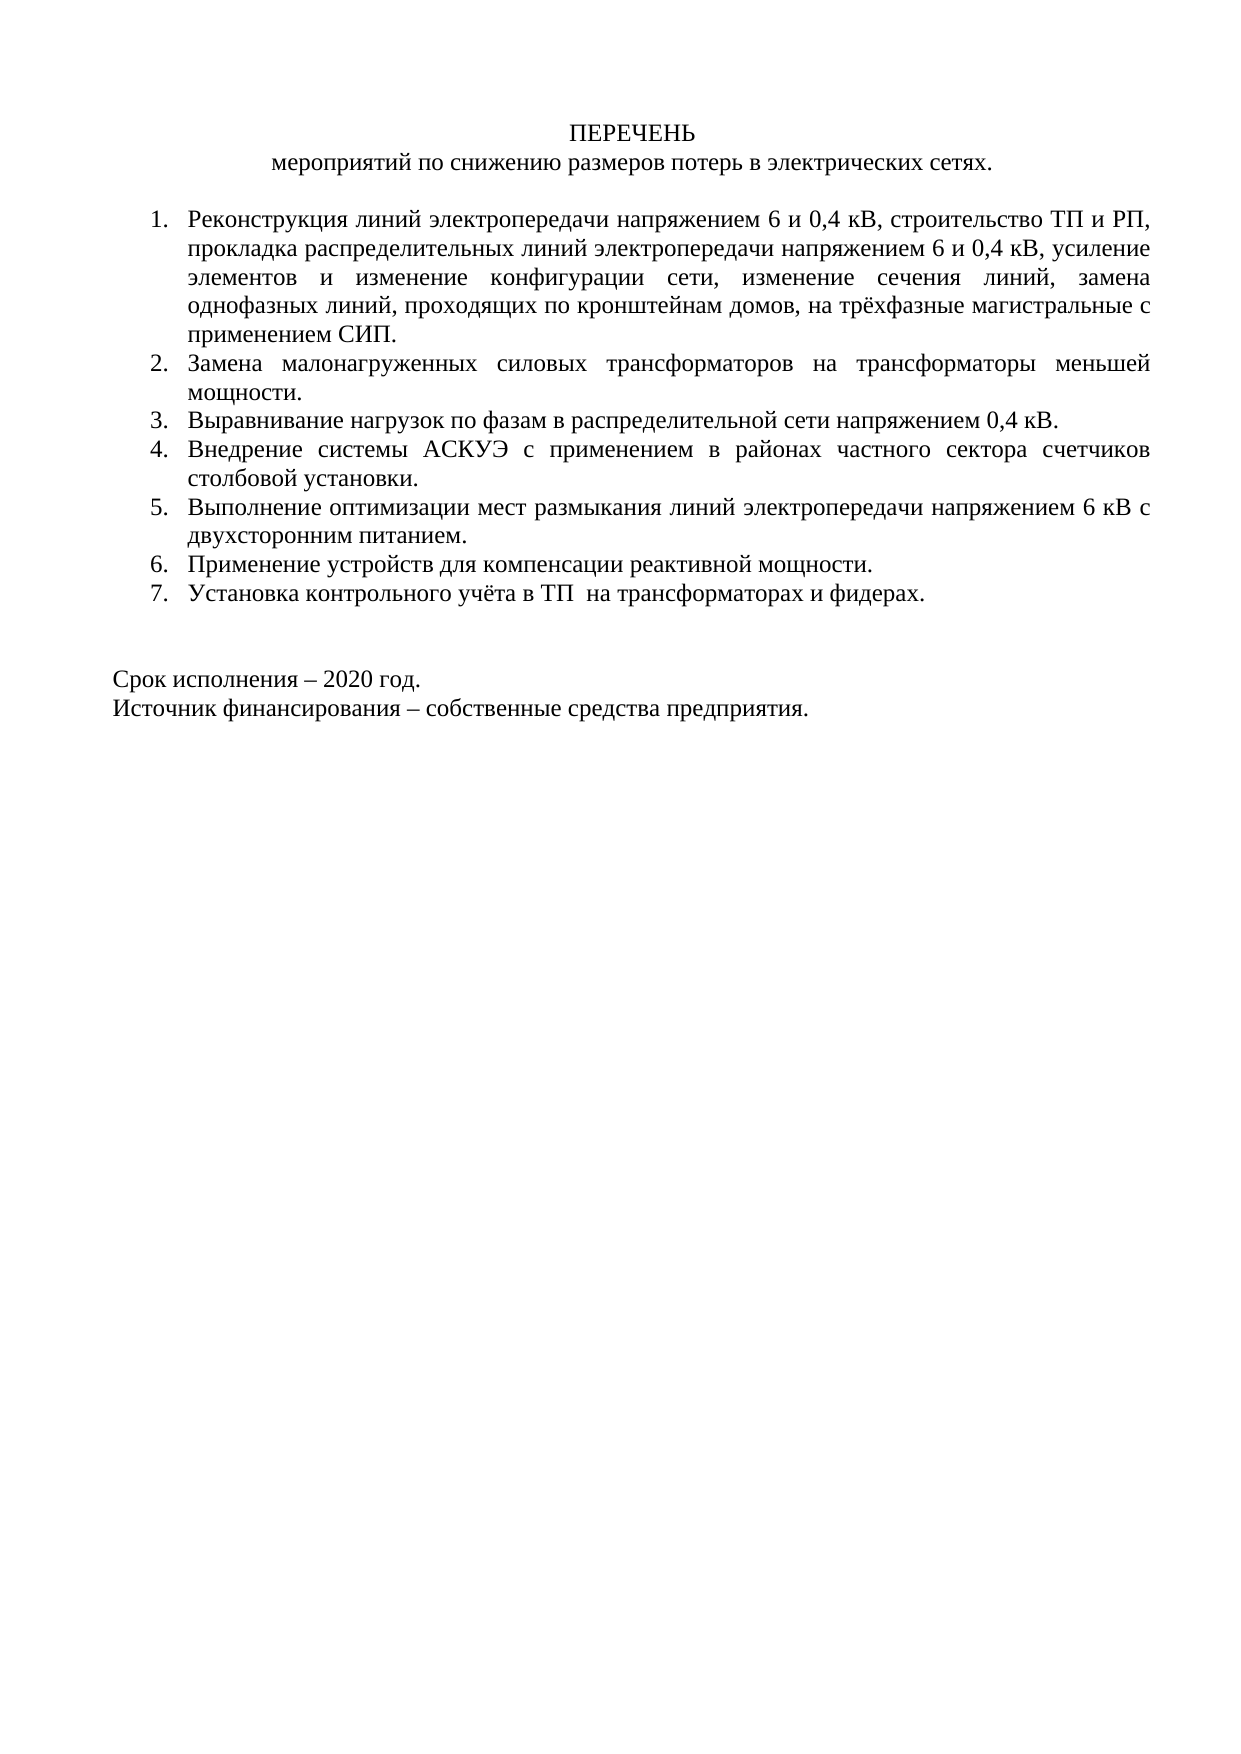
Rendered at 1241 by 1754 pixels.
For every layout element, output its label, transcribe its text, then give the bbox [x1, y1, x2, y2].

list Выравнивание нагрузок по фазам в распределительной сети напряжением 0,4 кВ. [150, 406, 1152, 434]
list Установка контрольного учёта в ТП на трансформаторах и фидерах. [150, 578, 1152, 607]
list Реконструкция линий электропередачи напряжением 6 и 0,4 кВ, строительство ТП и РП, прокладка распределительных линий электропередачи напряжением 6 и 0,4 кВ, усиление элементов и изменение конфигурации сети, изменение сечения линий, замена однофазных линий, проходящих по кронштейнам домов, на трёхфазные магистральные с применением СИП. [150, 204, 1152, 348]
list Выполнение оптимизации мест размыкания линий электропередачи напряжением 6 кВ с двухсторонним питанием. [150, 492, 1152, 549]
text ПЕРЕЧЕНЬ [112, 118, 1152, 147]
list Применение устройств для компенсации реактивной мощности. [150, 549, 1152, 578]
list Внедрение системы АСКУЭ с применением в районах частного сектора счетчиков столбовой установки. [150, 434, 1152, 492]
text Срок исполнения – 2020 год. [112, 664, 1152, 693]
list Замена малонагруженных силовых трансформаторов на трансформаторы меньшей мощности. [150, 348, 1152, 406]
text мероприятий по снижению размеров потерь в электрических сетях. [112, 147, 1152, 176]
text Источник финансирования – собственные средства предприятия. [112, 693, 1152, 722]
